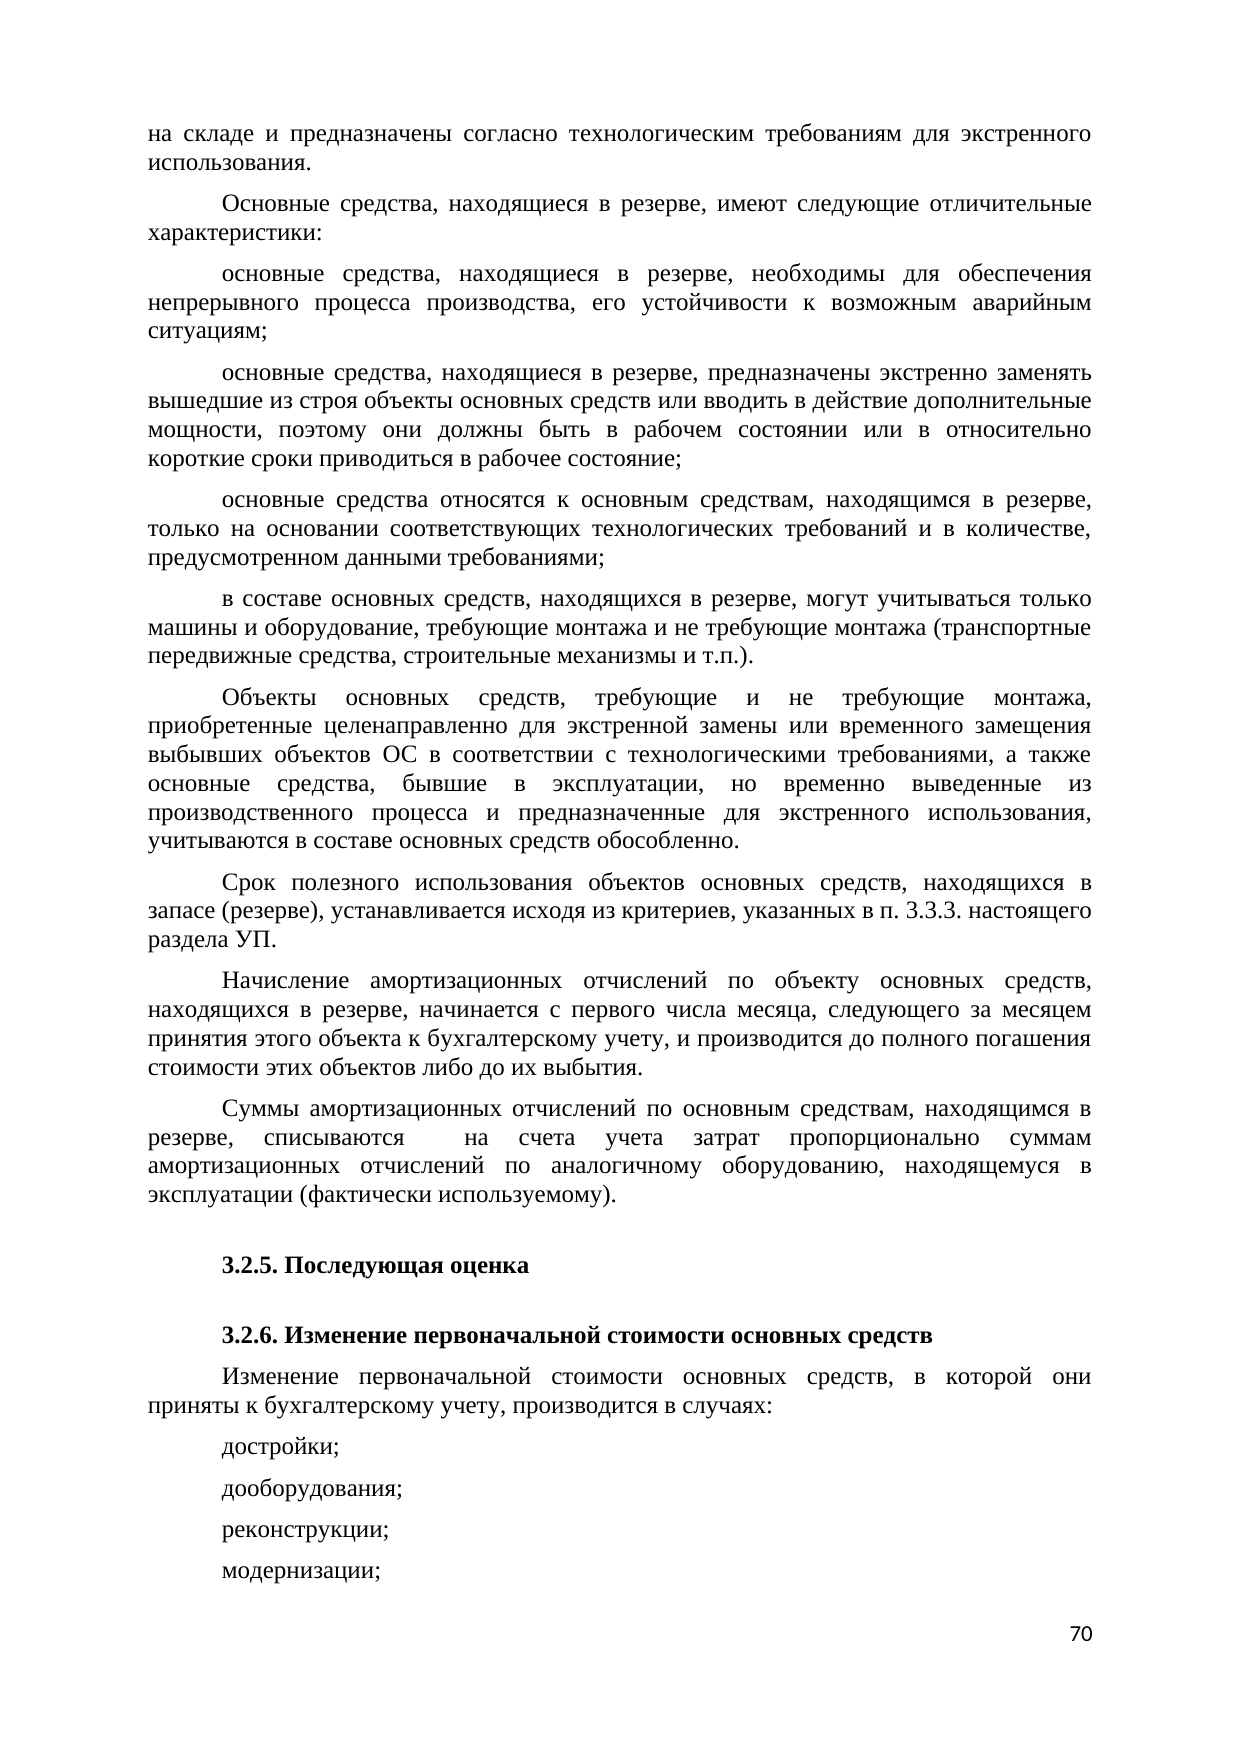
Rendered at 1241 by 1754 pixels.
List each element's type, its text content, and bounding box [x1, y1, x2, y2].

text 3.2.5. Последующая оценка [148, 1250, 1092, 1278]
text в составе основных средств, находящихся в резерве, могут учитываться только машины и оборудование, требующие монтажа и не требующие монтажа (транспортные передвижные средства, строительные механизмы и т.п.). [148, 583, 1092, 669]
text Срок полезного использования объектов основных средств, находящихся в запасе (резерве), устанавливается исходя из критериев, указанных в п. 3.3.3. настоящего раздела УП. [148, 867, 1092, 953]
text Изменение первоначальной стоимости основных средств, в которой они приняты к бухгалтерскому учету, производится в случаях: [148, 1361, 1092, 1419]
text основные средства, находящиеся в резерве, предназначены экстренно заменять вышедшие из строя объекты основных средств или вводить в действие дополнительные мощности, поэтому они должны быть в рабочем состоянии или в относительно короткие сроки приводиться в рабочее состояние; [148, 357, 1092, 472]
text основные средства относятся к основным средствам, находящимся в резерве, только на основании соответствующих технологических требований и в количестве, предусмотренном данными требованиями; [148, 484, 1092, 571]
text Суммы амортизационных отчислений по основным средствам, находящимся в резерве, списываются на счета учета затрат пропорционально суммам амортизационных отчислений по аналогичному оборудованию, находящемуся в эксплуатации (фактически используемому). [148, 1093, 1092, 1208]
text реконструкции; [148, 1514, 1092, 1543]
text Начисление амортизационных отчислений по объекту основных средств, находящихся в резерве, начинается с первого числа месяца, следующего за месяцем принятия этого объекта к бухгалтерскому учету, и производится до полного погашения стоимости этих объектов либо до их выбытия. [148, 966, 1092, 1081]
text 3.2.6. Изменение первоначальной стоимости основных средств [148, 1320, 1092, 1349]
text Основные средства, находящиеся в резерве, имеют следующие отличительные характеристики: [148, 188, 1092, 246]
text достройки; [148, 1431, 1092, 1460]
text модернизации; [148, 1555, 1092, 1584]
text основные средства, находящиеся в резерве, необходимы для обеспечения непрерывного процесса производства, его устойчивости к возможным аварийным ситуациям; [148, 258, 1092, 344]
text дооборудования; [148, 1473, 1092, 1501]
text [148, 118, 1092, 176]
text Объекты основных средств, требующие и не требующие монтажа, приобретенные целенаправленно для экстренной замены или временного замещения выбывших объектов ОС в соответствии с технологическими требованиями, а также основные средства, бывшие в эксплуатации, но временно выведенные из производственного процесса и предназначенные для экстренного использования, учитываются в составе основных средств обособленно. [148, 682, 1092, 854]
